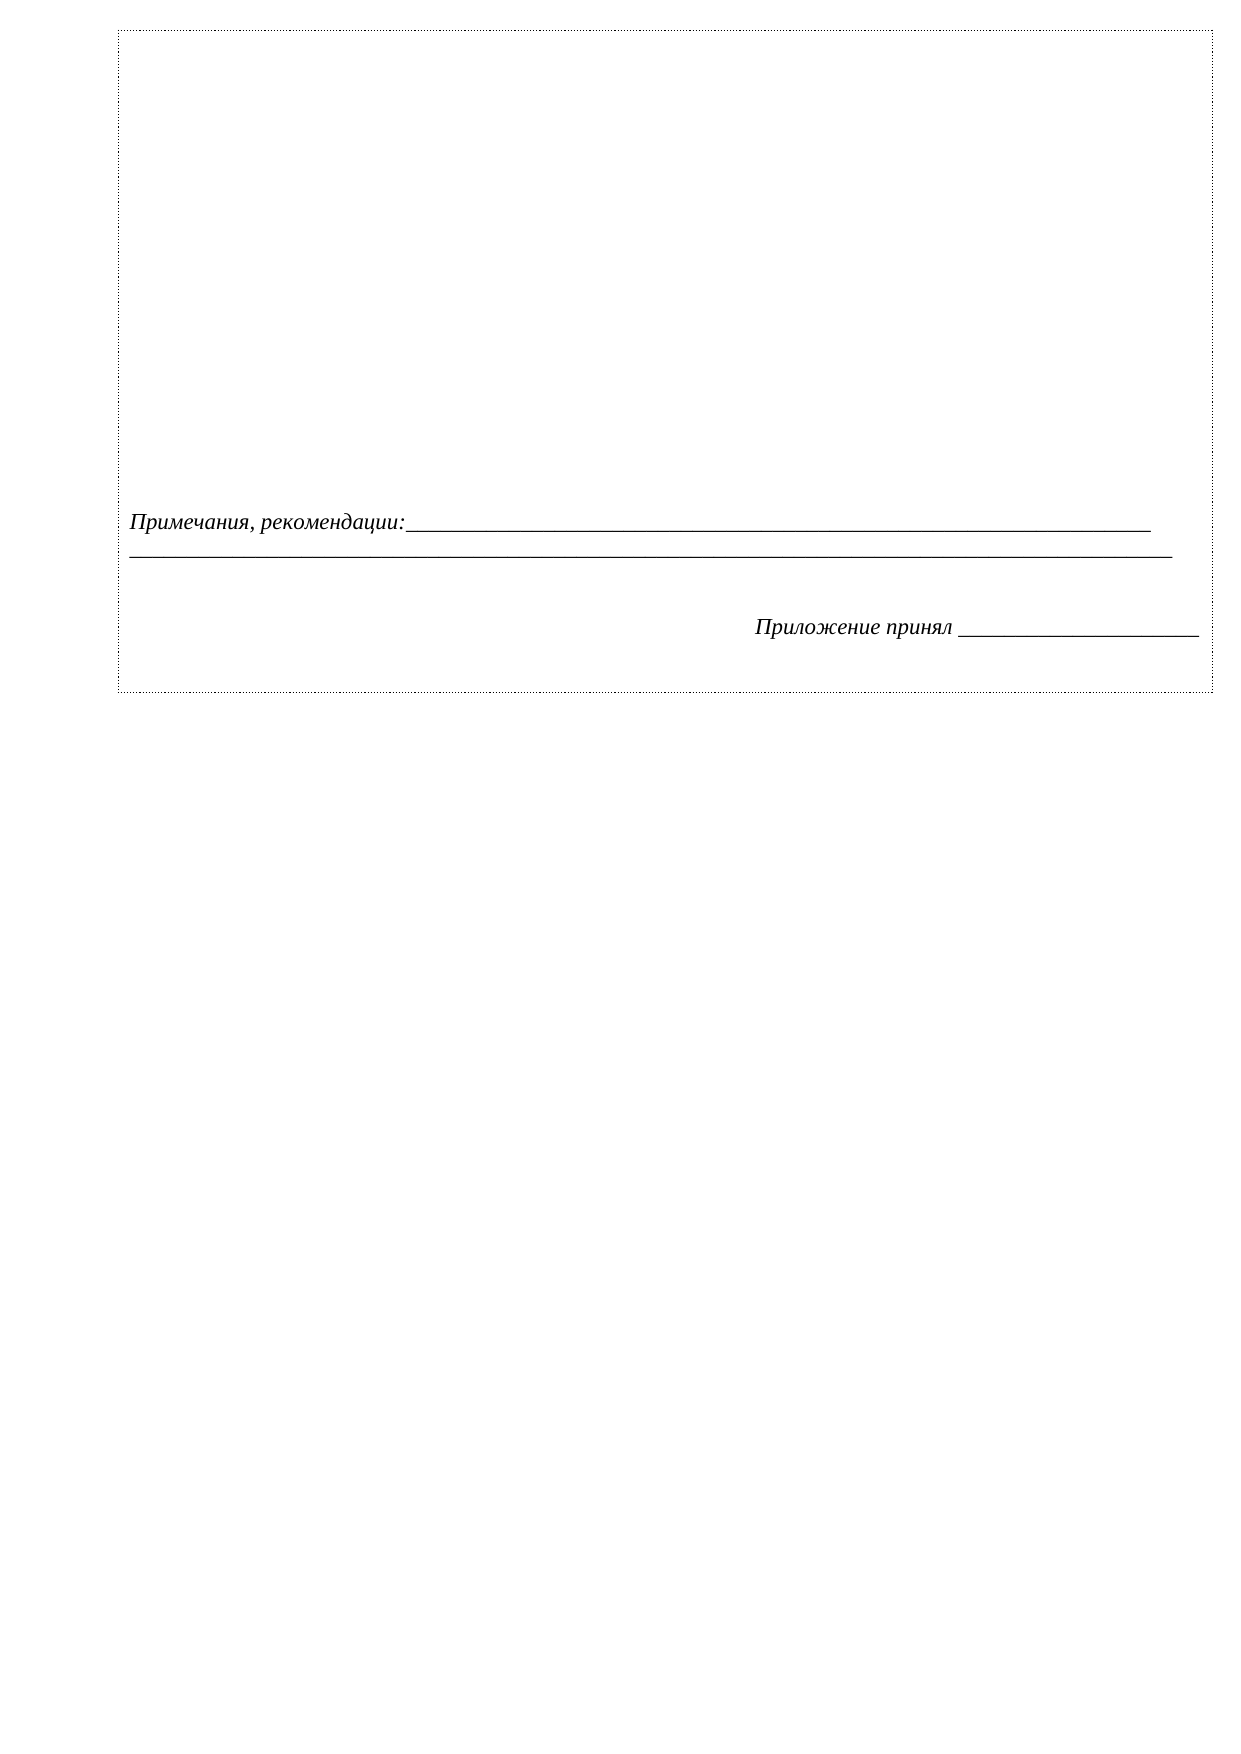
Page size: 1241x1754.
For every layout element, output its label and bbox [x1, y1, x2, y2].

table_header [118, 30, 1212, 692]
